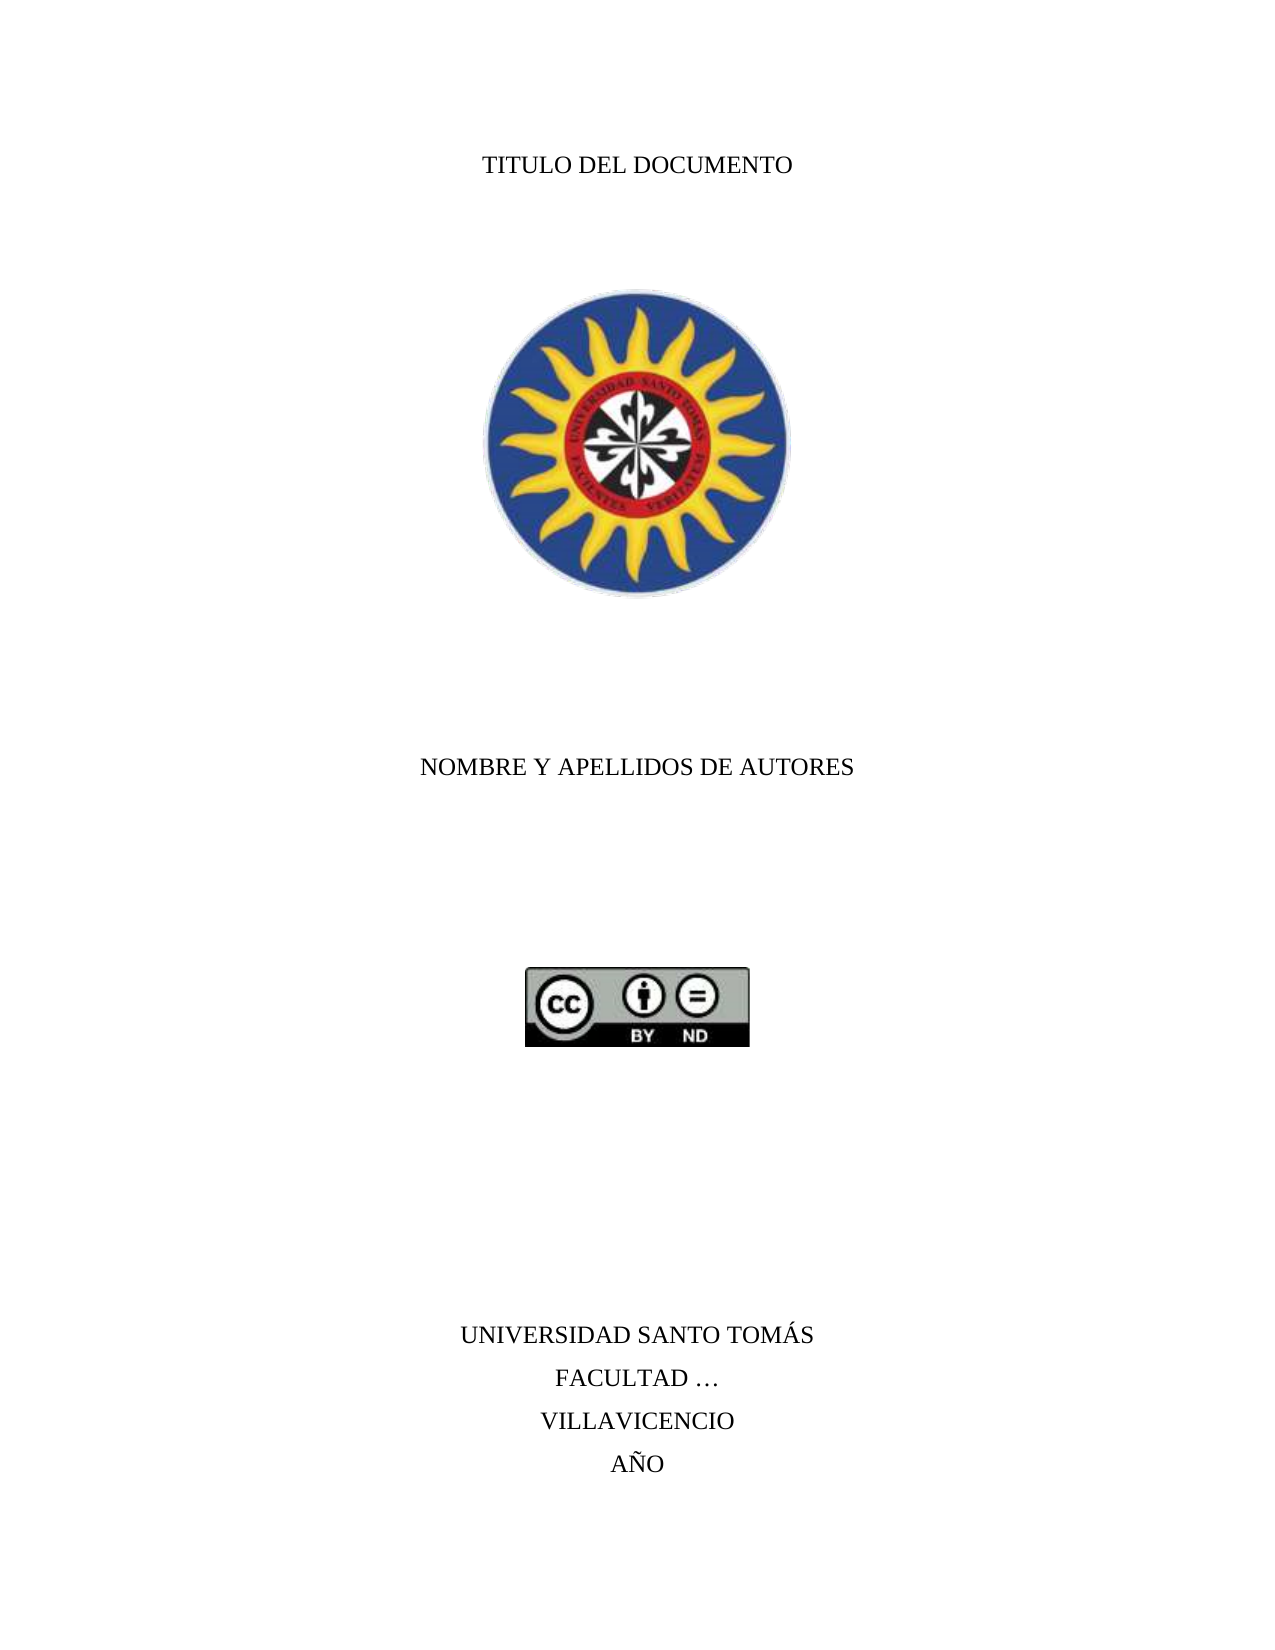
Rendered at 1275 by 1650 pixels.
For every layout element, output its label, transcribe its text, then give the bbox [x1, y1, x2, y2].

text FACULTAD … [150, 1363, 1124, 1392]
picture [472, 280, 803, 609]
picture [525, 967, 750, 1047]
text NOMBRE Y APELLIDOS DE AUTORES [150, 752, 1124, 781]
text AÑO [150, 1449, 1124, 1478]
text TITULO DEL DOCUMENTO [150, 151, 1124, 179]
text VILLAVICENCIO [150, 1406, 1124, 1435]
text UNIVERSIDAD SANTO TOMÁS [150, 1320, 1124, 1348]
